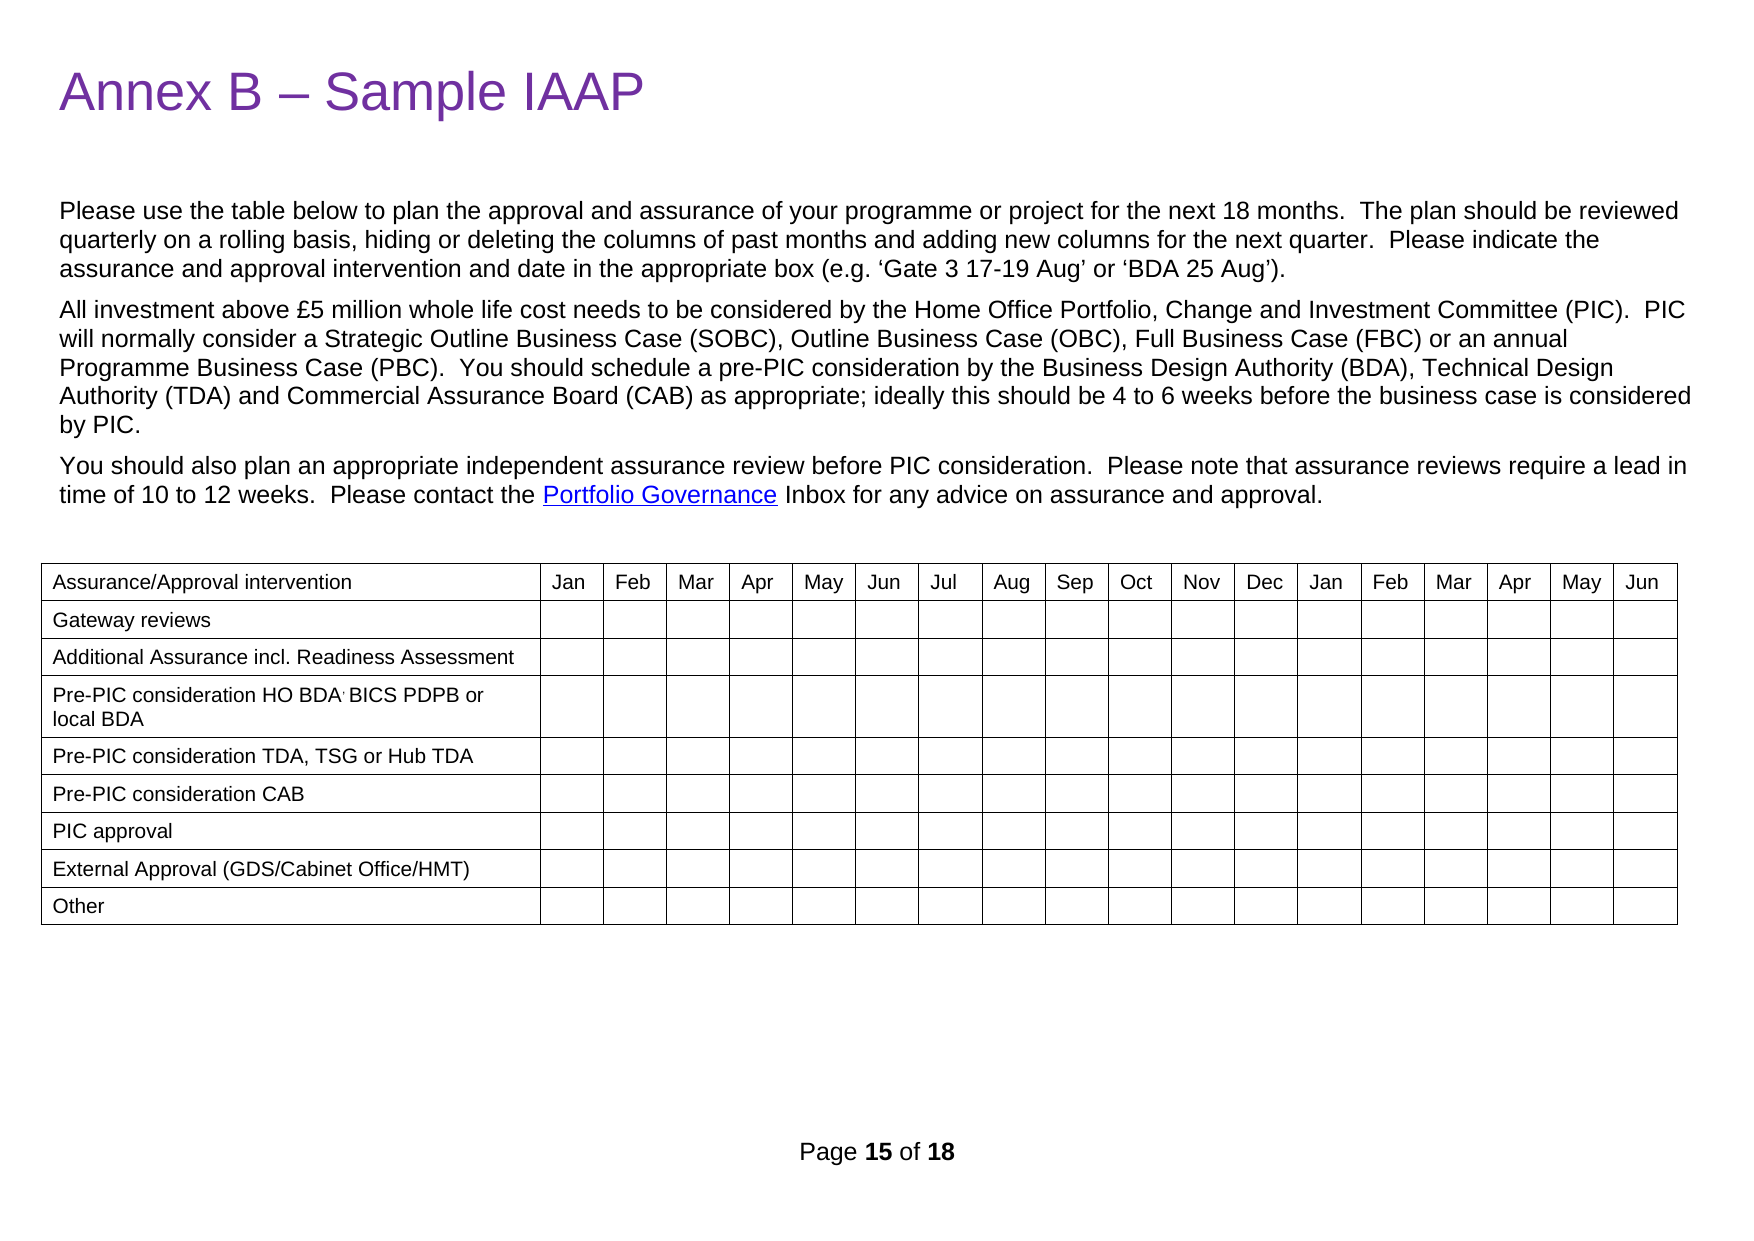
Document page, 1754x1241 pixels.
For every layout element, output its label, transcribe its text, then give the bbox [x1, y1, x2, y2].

table_cell [667, 775, 729, 812]
table_cell [793, 676, 855, 737]
table_cell [793, 738, 855, 774]
table_cell [1235, 775, 1297, 812]
table_header Aug [983, 564, 1045, 600]
table_cell [1172, 601, 1234, 638]
table_cell [793, 850, 855, 887]
table_cell [1425, 888, 1487, 924]
table_cell [1298, 601, 1361, 638]
table_cell [856, 850, 918, 887]
table_cell [983, 676, 1045, 737]
table_cell [1172, 813, 1234, 849]
table_cell [983, 738, 1045, 774]
table_cell [1046, 850, 1108, 887]
table_cell [1614, 738, 1677, 774]
table_cell [856, 775, 918, 812]
table_cell [1298, 813, 1361, 849]
table_cell [1046, 676, 1108, 737]
table_cell [1488, 639, 1550, 675]
table_cell [667, 888, 729, 924]
table_cell [919, 639, 982, 675]
table_cell [667, 850, 729, 887]
table_cell [1614, 813, 1677, 849]
table_cell [730, 888, 792, 924]
table_cell [1551, 813, 1613, 849]
table_header May [1551, 564, 1613, 600]
table_cell [1551, 601, 1613, 638]
table_cell [1488, 601, 1550, 638]
table_header May [793, 564, 855, 600]
table_header Assurance/Approval intervention [42, 564, 540, 600]
table_cell [667, 813, 729, 849]
table_cell [1551, 639, 1613, 675]
table_cell [541, 813, 603, 849]
table_cell [1172, 738, 1234, 774]
table_header Oct [1109, 564, 1171, 600]
table_cell [1235, 888, 1297, 924]
table_cell [730, 813, 792, 849]
table_cell [1172, 888, 1234, 924]
table_cell [541, 639, 603, 675]
table_cell [983, 639, 1045, 675]
table_cell [1235, 738, 1297, 774]
table_cell Pre-PIC consideration HO BDA, BICS PDPB or local BDA [42, 676, 540, 737]
table_header Mar [1425, 564, 1487, 600]
table_cell [793, 775, 855, 812]
table_header Mar [667, 564, 729, 600]
table_header Sep [1046, 564, 1108, 600]
table_cell [856, 676, 918, 737]
table_cell [1235, 639, 1297, 675]
table_cell [1362, 639, 1424, 675]
table_header Jan [541, 564, 603, 600]
table_cell [1109, 888, 1171, 924]
subtitle Annex B – Sample IAAP [59, 59, 1695, 121]
table_header Jun [1614, 564, 1677, 600]
table_cell [919, 775, 982, 812]
table_cell [541, 676, 603, 737]
table_cell [793, 601, 855, 638]
table_cell [1425, 676, 1487, 737]
table_cell [730, 850, 792, 887]
table_cell [1425, 850, 1487, 887]
table_cell [1488, 888, 1550, 924]
table_cell [541, 888, 603, 924]
table_cell [793, 639, 855, 675]
table_header Dec [1235, 564, 1297, 600]
table_cell [1551, 775, 1613, 812]
table_cell [1551, 676, 1613, 737]
table_cell [919, 850, 982, 887]
table_cell [1551, 850, 1613, 887]
table_cell [983, 601, 1045, 638]
table_cell [667, 738, 729, 774]
table_header Apr [730, 564, 792, 600]
text Please use the table below to plan the approval and assurance of your programme or project for the next 18 months. The plan should be reviewed quarterly on a rolling basis, hiding or deleting the columns of past months and adding new columns for the next quarter. Please indicate the assurance and approval intervention and date in the appropriate box (e.g. ‘Gate 3 17-19 Aug’ or ‘BDA 25 Aug’). [59, 196, 1695, 283]
table_cell [919, 888, 982, 924]
table_cell [1298, 775, 1361, 812]
table_cell [1614, 775, 1677, 812]
table_cell [1298, 676, 1361, 737]
text All investment above £5 million whole life cost needs to be considered by the Home Office Portfolio, Change and Investment Committee (PIC). PIC will normally consider a Strategic Outline Business Case (SOBC), Outline Business Case (OBC), Full Business Case (FBC) or an annual Programme Business Case (PBC). You should schedule a pre-PIC consideration by the Business Design Authority (BDA), Technical Design Authority (TDA) and Commercial Assurance Board (CAB) as appropriate; ideally this should be 4 to 6 weeks before the business case is considered by PIC. [59, 295, 1695, 439]
table_cell [856, 601, 918, 638]
table_cell [1362, 888, 1424, 924]
table_cell [1109, 738, 1171, 774]
table_cell [1109, 850, 1171, 887]
table_cell [1362, 775, 1424, 812]
table_header Jun [856, 564, 918, 600]
table_cell [983, 888, 1045, 924]
table_header Feb [604, 564, 666, 600]
table_cell Other [42, 888, 540, 924]
table_cell [983, 775, 1045, 812]
table_cell [919, 813, 982, 849]
table_cell [1046, 813, 1108, 849]
table_cell [1614, 888, 1677, 924]
table_cell [1488, 813, 1550, 849]
table_cell [983, 813, 1045, 849]
table_cell [1109, 775, 1171, 812]
table_cell [1235, 813, 1297, 849]
table_cell [1488, 775, 1550, 812]
table_cell [1046, 601, 1108, 638]
table_cell Pre-PIC consideration CAB [42, 775, 540, 812]
table_cell [604, 738, 666, 774]
table_cell [604, 888, 666, 924]
table_cell [1298, 639, 1361, 675]
table_cell [541, 738, 603, 774]
table_cell PIC approval [42, 813, 540, 849]
table_cell [1425, 738, 1487, 774]
table_cell [1046, 639, 1108, 675]
table_cell [1235, 850, 1297, 887]
table_cell [1235, 676, 1297, 737]
table_cell [1614, 639, 1677, 675]
table_header Jan [1298, 564, 1361, 600]
table_cell [1425, 601, 1487, 638]
table_cell [604, 775, 666, 812]
table_cell [793, 813, 855, 849]
table_cell [1046, 738, 1108, 774]
table_cell [604, 639, 666, 675]
table_cell [856, 813, 918, 849]
table_cell [730, 676, 792, 737]
table_cell [856, 888, 918, 924]
table_cell [1362, 738, 1424, 774]
table_header Nov [1172, 564, 1234, 600]
table_cell [1298, 850, 1361, 887]
table_cell [1551, 888, 1613, 924]
table_cell [919, 738, 982, 774]
table_cell [856, 738, 918, 774]
table_cell [1614, 601, 1677, 638]
table_cell [541, 775, 603, 812]
table_header Jul [919, 564, 982, 600]
table_cell [1172, 639, 1234, 675]
table_cell [919, 601, 982, 638]
table_cell [541, 601, 603, 638]
table_cell [1362, 676, 1424, 737]
table_cell [730, 639, 792, 675]
table_cell [667, 676, 729, 737]
table_cell [667, 639, 729, 675]
table_cell [1172, 775, 1234, 812]
table_cell Gateway reviews [42, 601, 540, 638]
table_cell [667, 601, 729, 638]
table_cell [604, 601, 666, 638]
table_cell [604, 813, 666, 849]
table_cell [856, 639, 918, 675]
table_cell [1362, 813, 1424, 849]
table_cell [1488, 676, 1550, 737]
table_cell [1235, 601, 1297, 638]
table_cell [730, 738, 792, 774]
table_cell [1614, 850, 1677, 887]
table_cell Pre-PIC consideration TDA, TSG or Hub TDA [42, 738, 540, 774]
table_cell [1109, 813, 1171, 849]
table_cell [1614, 676, 1677, 737]
table_cell [919, 676, 982, 737]
table_cell [1172, 850, 1234, 887]
table_cell [1425, 775, 1487, 812]
table_cell [541, 850, 603, 887]
table_cell [793, 888, 855, 924]
table_cell [1488, 738, 1550, 774]
table_cell [1551, 738, 1613, 774]
table_cell [1109, 676, 1171, 737]
table_cell [1046, 888, 1108, 924]
table_header Apr [1488, 564, 1550, 600]
table_cell [1425, 813, 1487, 849]
text You should also plan an appropriate independent assurance review before PIC consideration. Please note that assurance reviews require a lead in time of 10 to 12 weeks. Please contact the Portfolio Governance Inbox for any advice on assurance and approval. [59, 451, 1695, 509]
table_cell [1046, 775, 1108, 812]
table_cell [1425, 639, 1487, 675]
table_cell [604, 850, 666, 887]
table_cell [730, 601, 792, 638]
table_cell [1109, 601, 1171, 638]
table_cell External Approval (GDS/Cabinet Office/HMT) [42, 850, 540, 887]
table_cell [1298, 738, 1361, 774]
table_cell [1362, 850, 1424, 887]
table_cell [1172, 676, 1234, 737]
table_header Feb [1362, 564, 1424, 600]
table_cell [1298, 888, 1361, 924]
table_cell [1488, 850, 1550, 887]
table_cell [1362, 601, 1424, 638]
table_cell [730, 775, 792, 812]
table_cell [604, 676, 666, 737]
table_cell [1109, 639, 1171, 675]
table_cell Additional Assurance incl. Readiness Assessment [42, 639, 540, 675]
table_cell [983, 850, 1045, 887]
